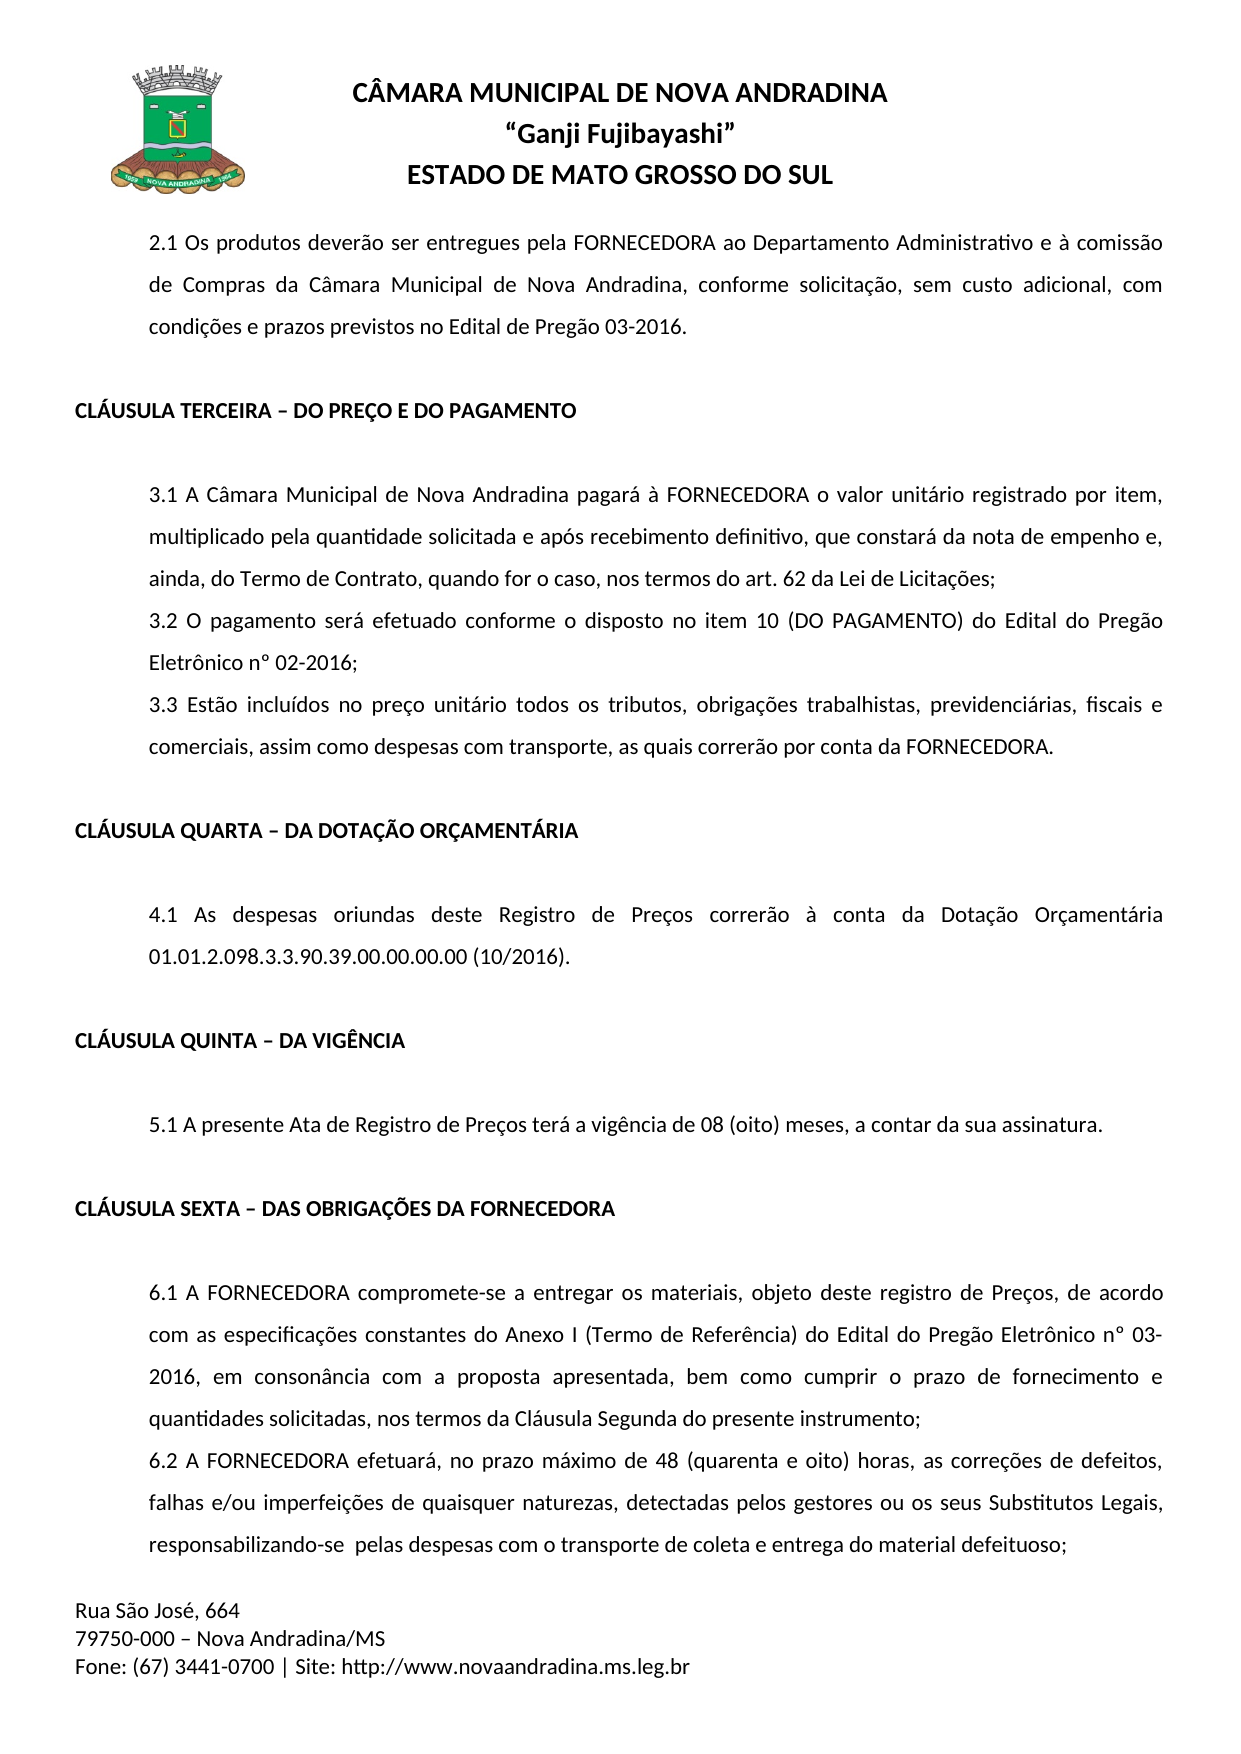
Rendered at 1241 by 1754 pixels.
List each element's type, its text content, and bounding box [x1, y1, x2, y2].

text CLÁUSULA QUARTA – DA DOTAÇÃO ORÇAMENTÁRIA [75, 816, 1165, 844]
text 3.2 O pagamento será efetuado conforme o disposto no item 10 (DO PAGAMENTO) do Edital do Pregão Eletrônico nº 02-2016; [149, 606, 1165, 676]
text 6.2 A FORNECEDORA efetuará, no prazo máximo de 48 (quarenta e oito) horas, as correções de defeitos, falhas e/ou imperfeições de quaisquer naturezas, detectadas pelos gestores ou os seus Substitutos Legais, responsabilizando-se pelas despesas com o transporte de coleta e entrega do material defeituoso; [149, 1446, 1165, 1558]
text CLÁUSULA TERCEIRA – DO PREÇO E DO PAGAMENTO [75, 396, 1165, 424]
text 2.1 Os produtos deverão ser entregues pela FORNECEDORA ao Departamento Administrativo e à comissão de Compras da Câmara Municipal de Nova Andradina, conforme solicitação, sem custo adicional, com condições e prazos previstos no Edital de Pregão 03-2016. [149, 228, 1165, 341]
text 6.1 A FORNECEDORA compromete-se a entregar os materiais, objeto deste registro de Preços, de acordo com as especificações constantes do Anexo I (Termo de Referência) do Edital do Pregão Eletrônico nº 03-2016, em consonância com a proposta apresentada, bem como cumprir o prazo de fornecimento e quantidades solicitadas, nos termos da Cláusula Segunda do presente instrumento; [149, 1278, 1165, 1432]
picture [111, 65, 245, 194]
text 3.3 Estão incluídos no preço unitário todos os tributos, obrigações trabalhistas, previdenciárias, fiscais e comerciais, assim como despesas com transporte, as quais correrão por conta da FORNECEDORA. [149, 690, 1165, 760]
text 4.1 As despesas oriundas deste Registro de Preços correrão à conta da Dotação Orçamentária 01.01.2.098.3.3.90.39.00.00.00.00 (10/2016). [149, 900, 1165, 970]
text CLÁUSULA SEXTA – DAS OBRIGAÇÕES DA FORNECEDORA [75, 1194, 1165, 1222]
text CLÁUSULA QUINTA – DA VIGÊNCIA [75, 1026, 1165, 1054]
text 5.1 A presente Ata de Registro de Preços terá a vigência de 08 (oito) meses, a contar da sua assinatura. [149, 1110, 1165, 1138]
text 3.1 A Câmara Municipal de Nova Andradina pagará à FORNECEDORA o valor unitário registrado por item, multiplicado pela quantidade solicitada e após recebimento definitivo, que constará da nota de empenho e, ainda, do Termo de Contrato, quando for o caso, nos termos do art. 62 da Lei de Licitações; [149, 480, 1165, 592]
